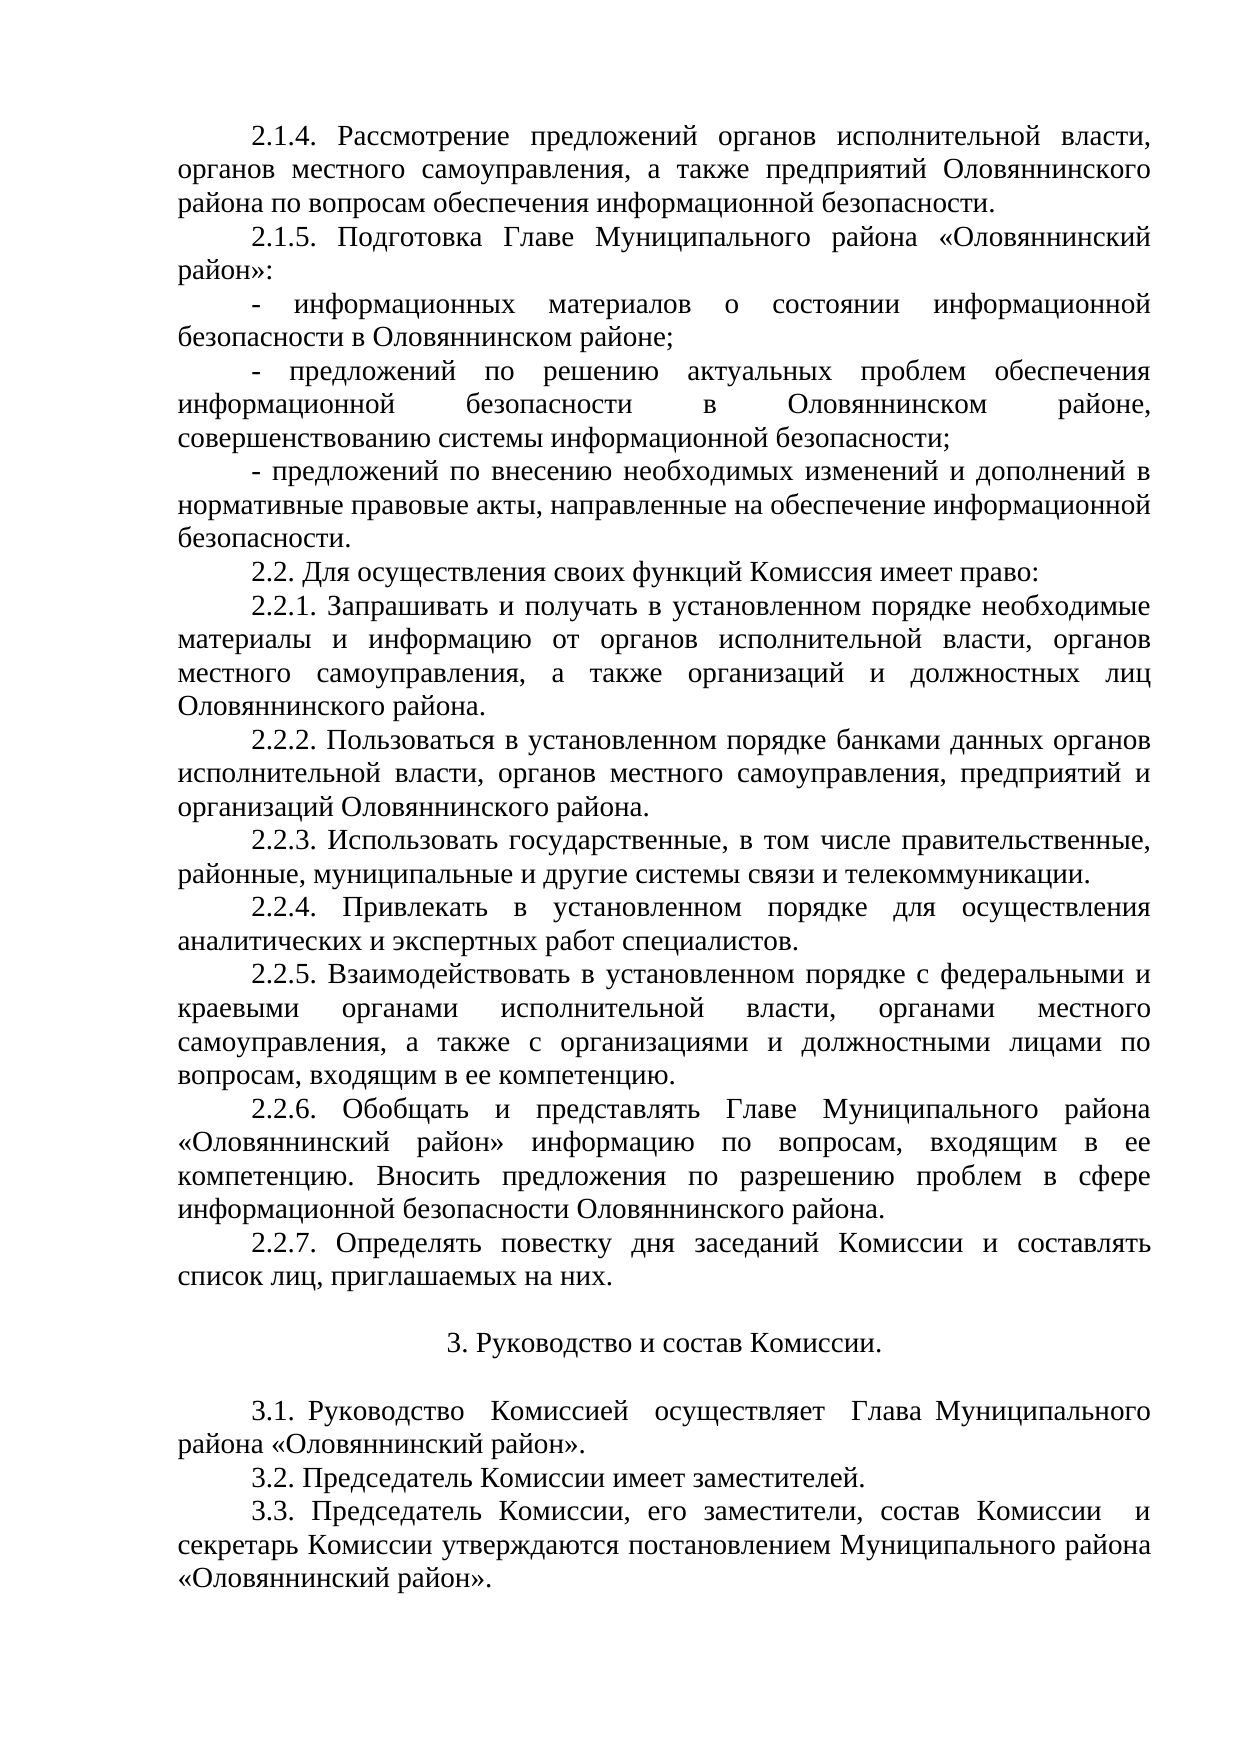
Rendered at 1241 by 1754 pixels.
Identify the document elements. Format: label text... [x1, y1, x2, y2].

text 2.2.6. Обобщать и представлять Главе Муниципального района «Оловяннинский район» информацию по вопросам, входящим в ее компетенцию. Вносить предложения по разрешению проблем в сфере информационной безопасности Оловяннинского района. [177, 1091, 1152, 1225]
text 2.2.5. Взаимодействовать в установленном порядке с федеральными и краевыми органами исполнительной власти, органами местного самоуправления, а также с организациями и должностными лицами по вопросам, входящим в ее компетенцию. [177, 957, 1152, 1091]
text - предложений по решению актуальных проблем обеспечения информационной безопасности в Оловяннинском районе, совершенствованию системы информационной безопасности; [177, 353, 1152, 453]
text 2.1.4. Рассмотрение предложений органов исполнительной власти, органов местного самоуправления, а также предприятий Оловяннинского района по вопросам обеспечения информационной безопасности. [177, 118, 1152, 219]
text 2.2.2. Пользоваться в установленном порядке банками данных органов исполнительной власти, органов местного самоуправления, предприятий и организаций Оловяннинского района. [177, 722, 1152, 822]
text 2.2.7. Определять повестку дня заседаний Комиссии и составлять список лиц, приглашаемых на них. [177, 1225, 1152, 1292]
text 2.2.1. Запрашивать и получать в установленном порядке необходимые материалы и информацию от органов исполнительной власти, органов местного самоуправления, а также организаций и должностных лиц Оловяннинского района. [177, 588, 1152, 722]
text 3.1. Руководство Комиссией осуществляет Глава Муниципального района «Оловяннинский район». [177, 1393, 1152, 1460]
text 2.2. Для осуществления своих функций Комиссия имеет право: [177, 554, 1152, 588]
text 2.2.3. Использовать государственные, в том числе правительственные, районные, муниципальные и другие системы связи и телекоммуникации. [177, 822, 1152, 889]
text - предложений по внесению необходимых изменений и дополнений в нормативные правовые акты, направленные на обеспечение информационной безопасности. [177, 453, 1152, 554]
text 2.2.4. Привлекать в установленном порядке для осуществления аналитических и экспертных работ специалистов. [177, 889, 1152, 957]
text 2.1.5. Подготовка Главе Муниципального района «Оловяннинский район»: [177, 219, 1152, 286]
text 3. Руководство и состав Комиссии. [177, 1326, 1152, 1359]
text 3.2. Председатель Комиссии имеет заместителей. [177, 1460, 1152, 1493]
text - информационных материалов о состоянии информационной безопасности в Оловяннинском районе; [177, 286, 1152, 353]
text 3.3. Председатель Комиссии, его заместители, состав Комиссии и секретарь Комиссии утверждаются постановлением Муниципального района «Оловяннинский район». [177, 1493, 1152, 1594]
